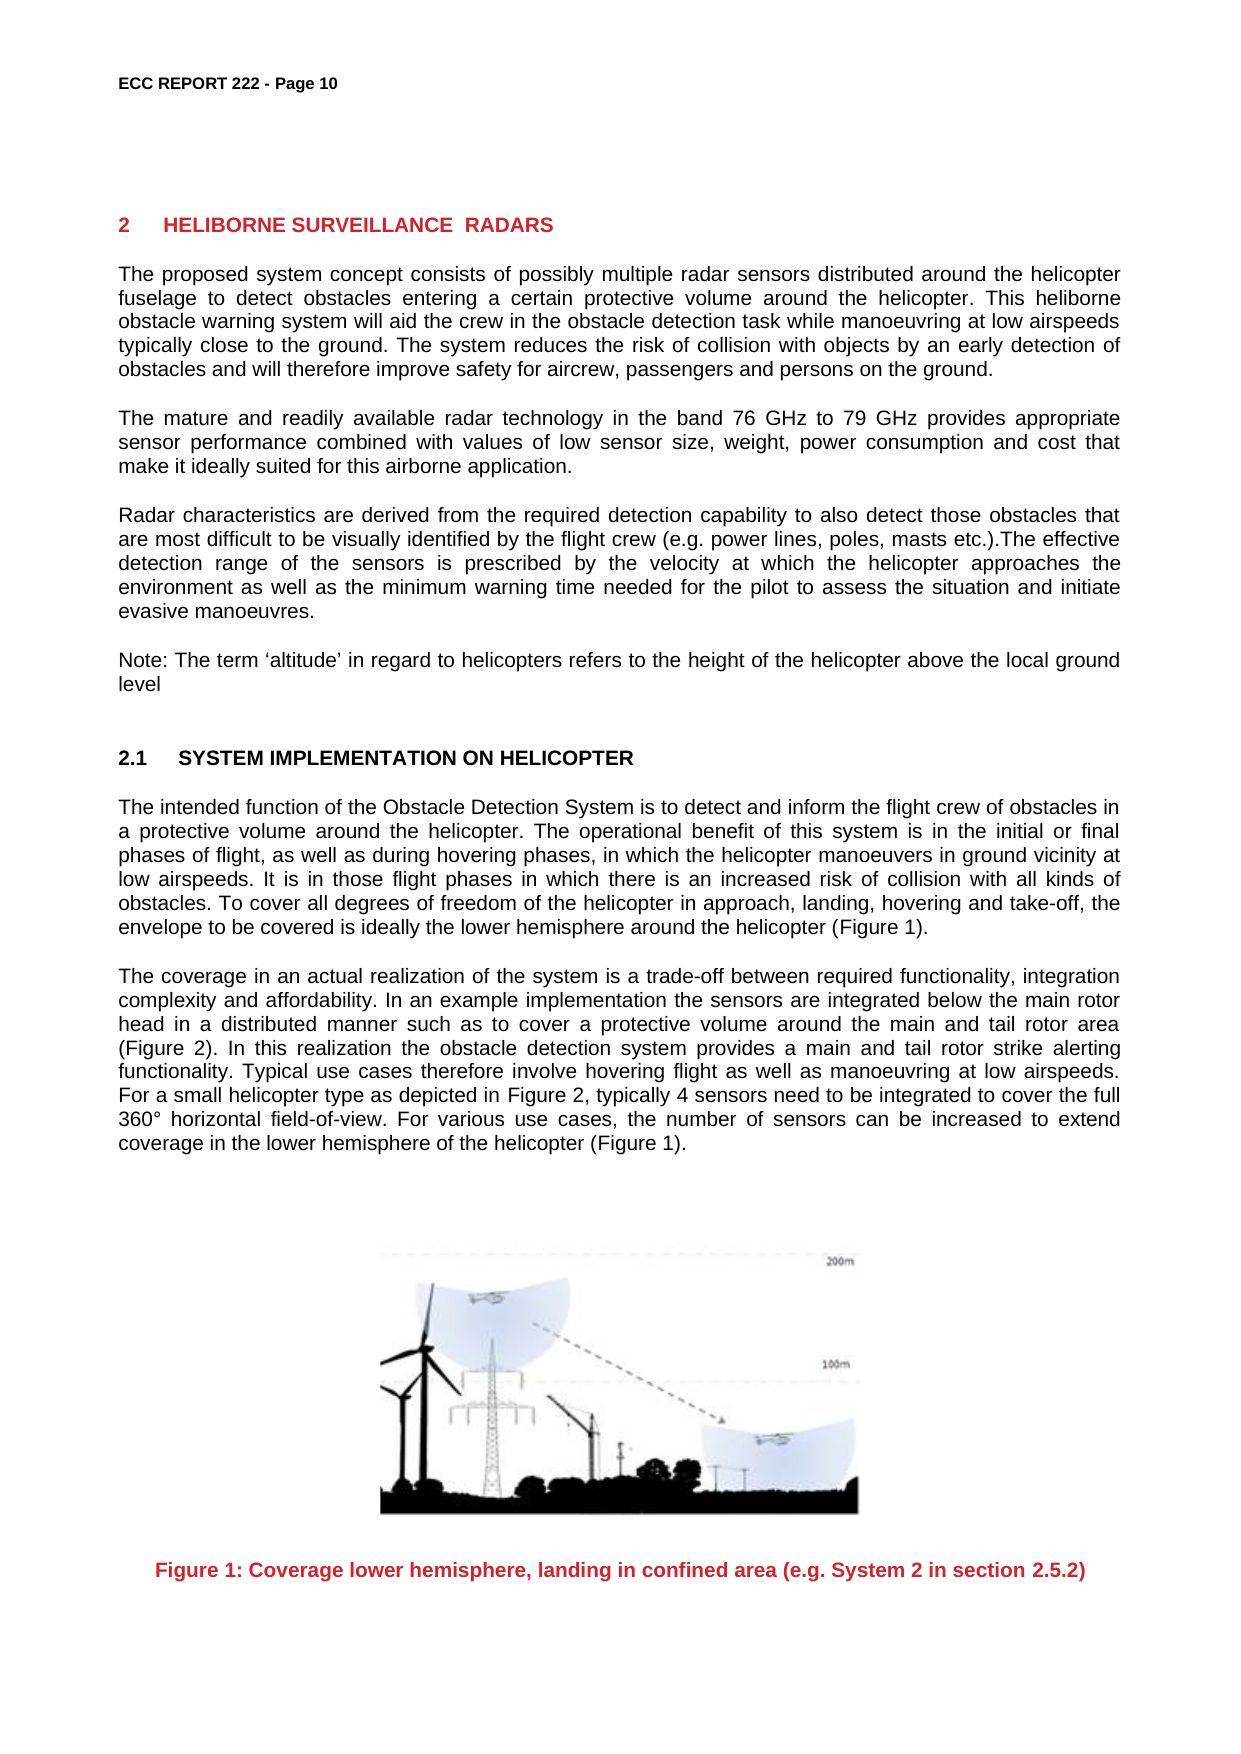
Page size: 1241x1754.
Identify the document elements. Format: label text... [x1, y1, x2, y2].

text The mature and readily available radar technology in the band 76 GHz to 79 GHz provides appropriate sensor performance combined with values of low sensor size, weight, power consumption and cost that make it ideally suited for this airborne application. [118, 406, 1122, 478]
text Note: The term ‘altitude’ in regard to helicopters refers to the height of the helicopter above the local ground level [118, 648, 1122, 696]
text The proposed system concept consists of possibly multiple radar sensors distributed around the helicopter fuselage to detect obstacles entering a certain protective volume around the helicopter. This heliborne obstacle warning system will aid the crew in the obstacle detection task while manoeuvring at low airspeeds typically close to the ground. The system reduces the risk of collision with objects by an early detection of obstacles and will therefore improve safety for aircrew, passengers and persons on the ground. [118, 261, 1122, 381]
text Figure 1: Coverage lower hemisphere, landing in confined area (e.g. System 2 in section 2.5.2) [118, 1558, 1122, 1582]
text The coverage in an actual realization of the system is a trade-off between required functionality, integration complexity and affordability. In an example implementation the sensors are integrated below the main rotor head in a distributed manner such as to cover a protective volume around the main and tail rotor area (Figure 2). In this realization the obstacle detection system provides a main and tail rotor strike alerting functionality. Typical use cases therefore involve hovering flight as well as manoeuvring at low airspeeds. For a small helicopter type as depicted in Figure 2, typically 4 sensors need to be integrated to cover the full 360° horizontal field-of-view. For various use cases, the number of sensors can be increased to extend coverage in the lower hemisphere of the helicopter (Figure 1). [118, 963, 1122, 1155]
subtitle System implementation on helicopter [118, 746, 1122, 770]
text Radar characteristics are derived from the required detection capability to also detect those obstacles that are most difficult to be visually identified by the flight crew (e.g. power lines, poles, masts etc.).The effective detection range of the sensors is prescribed by the velocity at which the helicopter approaches the environment as well as the minimum warning time needed for the pilot to assess the situation and initiate evasive manoeuvres. [118, 503, 1122, 623]
text The intended function of the Obstacle Detection System is to detect and inform the flight crew of obstacles in a protective volume around the helicopter. The operational benefit of this system is in the initial or final phases of flight, as well as during hovering phases, in which the helicopter manoeuvers in ground vicinity at low airspeeds. It is in those flight phases in which there is an increased risk of collision with all kinds of obstacles. To cover all degrees of freedom of the helicopter in approach, landing, hovering and take-off, the envelope to be covered is ideally the lower hemisphere around the helicopter (Figure 1). [118, 795, 1122, 938]
subtitle Heliborne Surveillance RadarS [118, 212, 1122, 236]
picture [380, 1180, 860, 1534]
